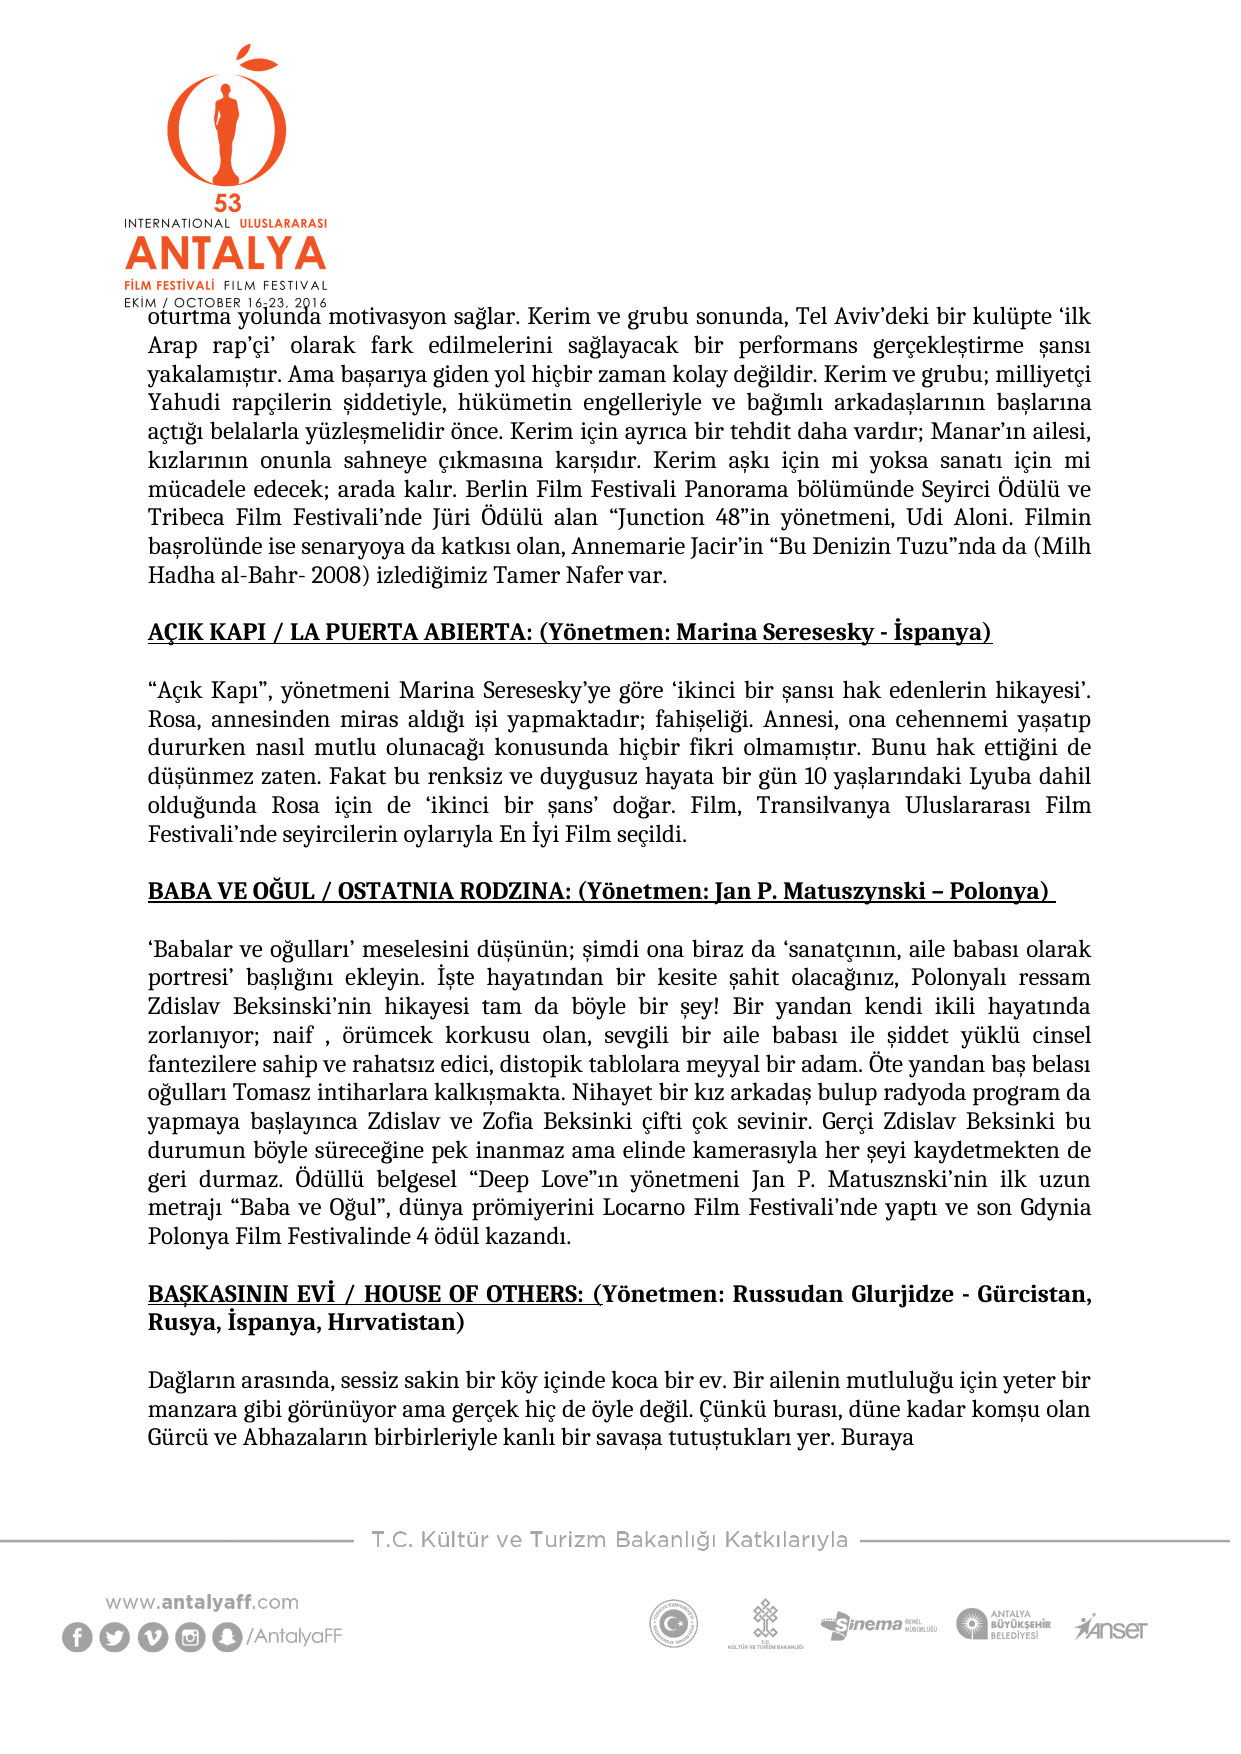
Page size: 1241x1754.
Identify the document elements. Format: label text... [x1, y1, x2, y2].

text ‘Babalar ve oğulları’ meselesini düşünün; şimdi ona biraz da ‘sanatçının, aile babası olarak portresi’ başlığını ekleyin. İşte hayatından bir kesite şahit olacağınız, Polonyalı ressam Zdislav Beksinski’nin hikayesi tam da böyle bir şey! Bir yandan kendi ikili hayatında zorlanıyor; naif , örümcek korkusu olan, sevgili bir aile babası ile şiddet yüklü cinsel fantezilere sahip ve rahatsız edici, distopik tablolara meyyal bir adam. Öte yandan baş belası oğulları Tomasz intiharlara kalkışmakta. Nihayet bir kız arkadaş bulup radyoda program da yapmaya başlayınca Zdislav ve Zofia Beksinki çifti çok sevinir. Gerçi Zdislav Beksinki bu durumun böyle süreceğine pek inanmaz ama elinde kamerasıyla her şeyi kaydetmekten de geri durmaz. Ödüllü belgesel “Deep Love”ın yönetmeni Jan P. Matusznski’nin ilk uzun metrajı “Baba ve Oğul”, dünya prömiyerini Locarno Film Festivali’nde yaptı ve son Gdynia Polonya Film Festivalinde 4 ödül kazandı. [148, 934, 1093, 1251]
text “Açık Kapı”, yönetmeni Marina Seresesky’ye göre ‘ikinci bir şansı hak edenlerin hikayesi’. Rosa, annesinden miras aldığı işi yapmaktadır; fahişeliği. Annesi, ona cehennemi yaşatıp dururken nasıl mutlu olunacağı konusunda hiçbir fikri olmamıştır. Bunu hak ettiğini de düşünmez zaten. Fakat bu renksiz ve duygusuz hayata bir gün 10 yaşlarındaki Lyuba dahil olduğunda Rosa için de ‘ikinci bir şans’ doğar. Film, Transilvanya Uluslararası Film Festivali’nde seyircilerin oylarıyla En İyi Film seçildi. [148, 676, 1093, 848]
text Dağların arasında, sessiz sakin bir köy içinde koca bir ev. Bir ailenin mutluluğu için yeter bir manzara gibi görünüyor ama gerçek hiç de öyle değil. Çünkü burası, düne kadar komşu olan Gürcü ve Abhazaların birbirleriyle kanlı bir savaşa tutuştukları yer. Buraya [148, 1366, 1093, 1452]
text BABA VE OĞUL / OSTATNIA RODZINA: (Yönetmen: Jan P. Matuszynski – Polonya) [148, 877, 1093, 906]
text BAŞKASININ EVİ / HOUSE OF OTHERS: (Yönetmen: Russudan Glurjidze - Gürcistan, Rusya, İspanya, Hırvatistan) [148, 1279, 1093, 1337]
text AÇIK KAPI / LA PUERTA ABIERTA: (Yönetmen: Marina Seresesky - İspanya) [148, 618, 1093, 647]
picture [0, 0, 1230, 1727]
text oturtma yolunda motivasyon sağlar. Kerim ve grubu sonunda, Tel Aviv’deki bir kulüpte ‘ilk Arap rap’çi’ olarak fark edilmelerini sağlayacak bir performans gerçekleştirme şansı yakalamıştır. Ama başarıya giden yol hiçbir zaman kolay değildir. Kerim ve grubu; milliyetçi Yahudi rapçilerin şiddetiyle, hükümetin engelleriyle ve bağımlı arkadaşlarının başlarına açtığı belalarla yüzleşmelidir önce. Kerim için ayrıca bir tehdit daha vardır; Manar’ın ailesi, kızlarının onunla sahneye çıkmasına karşıdır. Kerim aşkı için mi yoksa sanatı için mi mücadele edecek; arada kalır. Berlin Film Festivali Panorama bölümünde Seyirci Ödülü ve Tribeca Film Festivali’nde Jüri Ödülü alan “Junction 48”in yönetmeni, Udi Aloni. Filmin başrolünde ise senaryoya da katkısı olan, Annemarie Jacir’in “Bu Denizin Tuzu”nda da (Milh Hadha al-Bahr- 2008) izlediğimiz Tamer Nafer var. [148, 302, 1093, 589]
